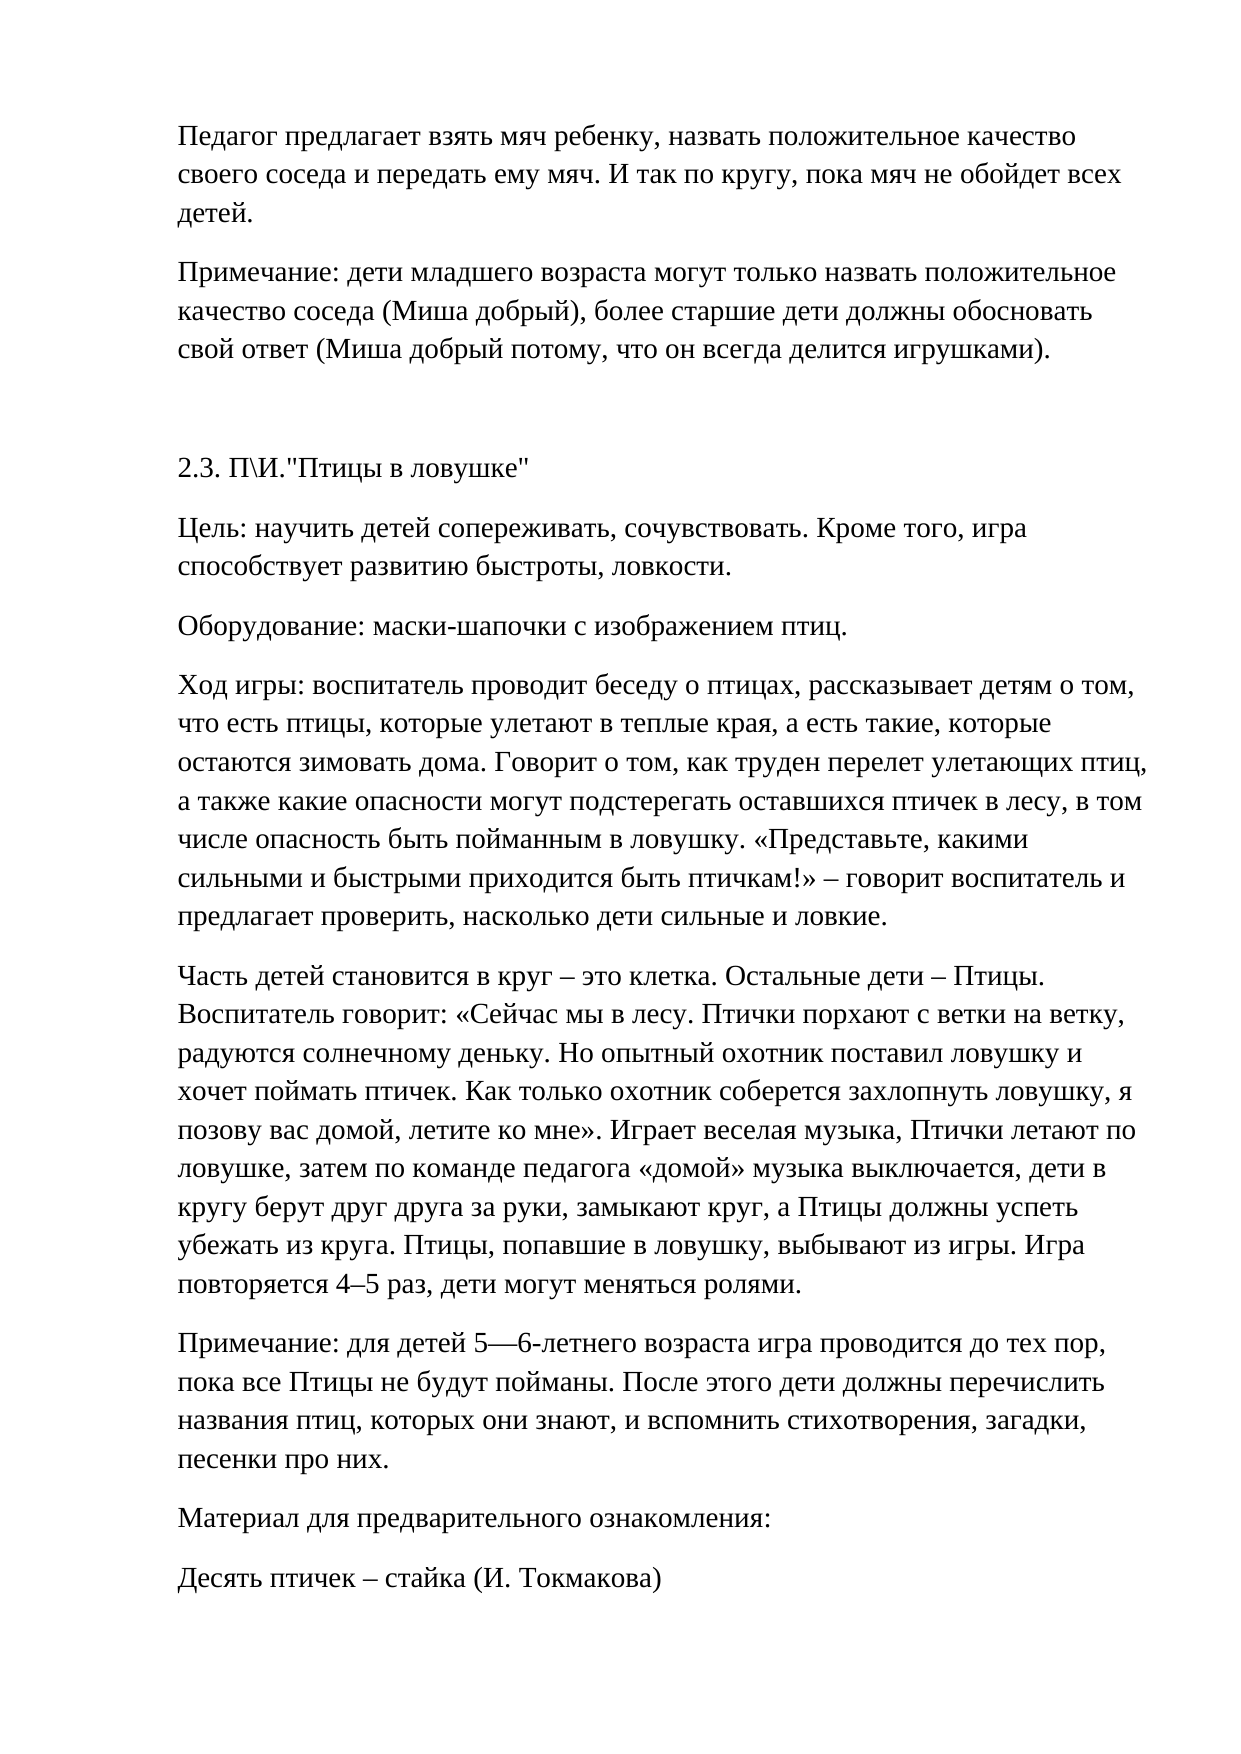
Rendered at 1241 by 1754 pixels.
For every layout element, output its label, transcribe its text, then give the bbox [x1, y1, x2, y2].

text Примечание: дети младшего возраста могут только назвать положительное качество соседа (Миша добрый), более старшие дети должны обосновать свой ответ (Миша добрый потому, что он всегда делится игрушками). [177, 254, 1152, 365]
text Примечание: для детей 5—6-летнего возраста игра проводится до тех пор, пока все Птицы не будут пойманы. После этого дети должны перечислить названия птиц, которых они знают, и вспомнить стихотворения, загадки, песенки про них. [177, 1325, 1152, 1474]
text Педагог предлагает взять мяч ребенку, назвать положительное качество своего соседа и передать ему мяч. И так по кругу, пока мяч не обойдет всех детей. [177, 118, 1152, 229]
text Десять птичек – стайка (И. Токмакова) [177, 1560, 1152, 1593]
text Часть детей становится в круг – это клетка. Остальные дети – Птицы. Воспитатель говорит: «Сейчас мы в лесу. Птички порхают с ветки на ветку, радуются солнечному деньку. Но опытный охотник поставил ловушку и хочет поймать птичек. Как только охотник соберется захлопнуть ловушку, я позову вас домой, летите ко мне». Играет веселая музыка, Птички летают по ловушке, затем по команде педагога «домой» музыка выключается, дети в кругу берут друг друга за руки, замыкают круг, а Птицы должны успеть убежать из круга. Птицы, попавшие в ловушку, выбывают из игры. Игра повторяется 4–5 раз, дети могут меняться ролями. [177, 958, 1152, 1299]
text 2.3. П\И."Птицы в ловушке" [177, 450, 1152, 484]
text Оборудование: маски-шапочки с изображением птиц. [177, 608, 1152, 641]
text Цель: научить детей сопереживать, сочувствовать. Кроме того, игра способствует развитию быстроты, ловкости. [177, 510, 1152, 582]
text Ход игры: воспитатель проводит беседу о птицах, рассказывает детям о том, что есть птицы, которые улетают в теплые края, а есть такие, которые остаются зимовать дома. Говорит о том, как труден перелет улетающих птиц, а также какие опасности могут подстерегать оставшихся птичек в лесу, в том числе опасность быть пойманным в ловушку. «Представьте, какими сильными и быстрыми приходится быть птичкам!» – говорит воспитатель и предлагает проверить, насколько дети сильные и ловкие. [177, 667, 1152, 932]
text Материал для предварительного ознакомления: [177, 1500, 1152, 1534]
